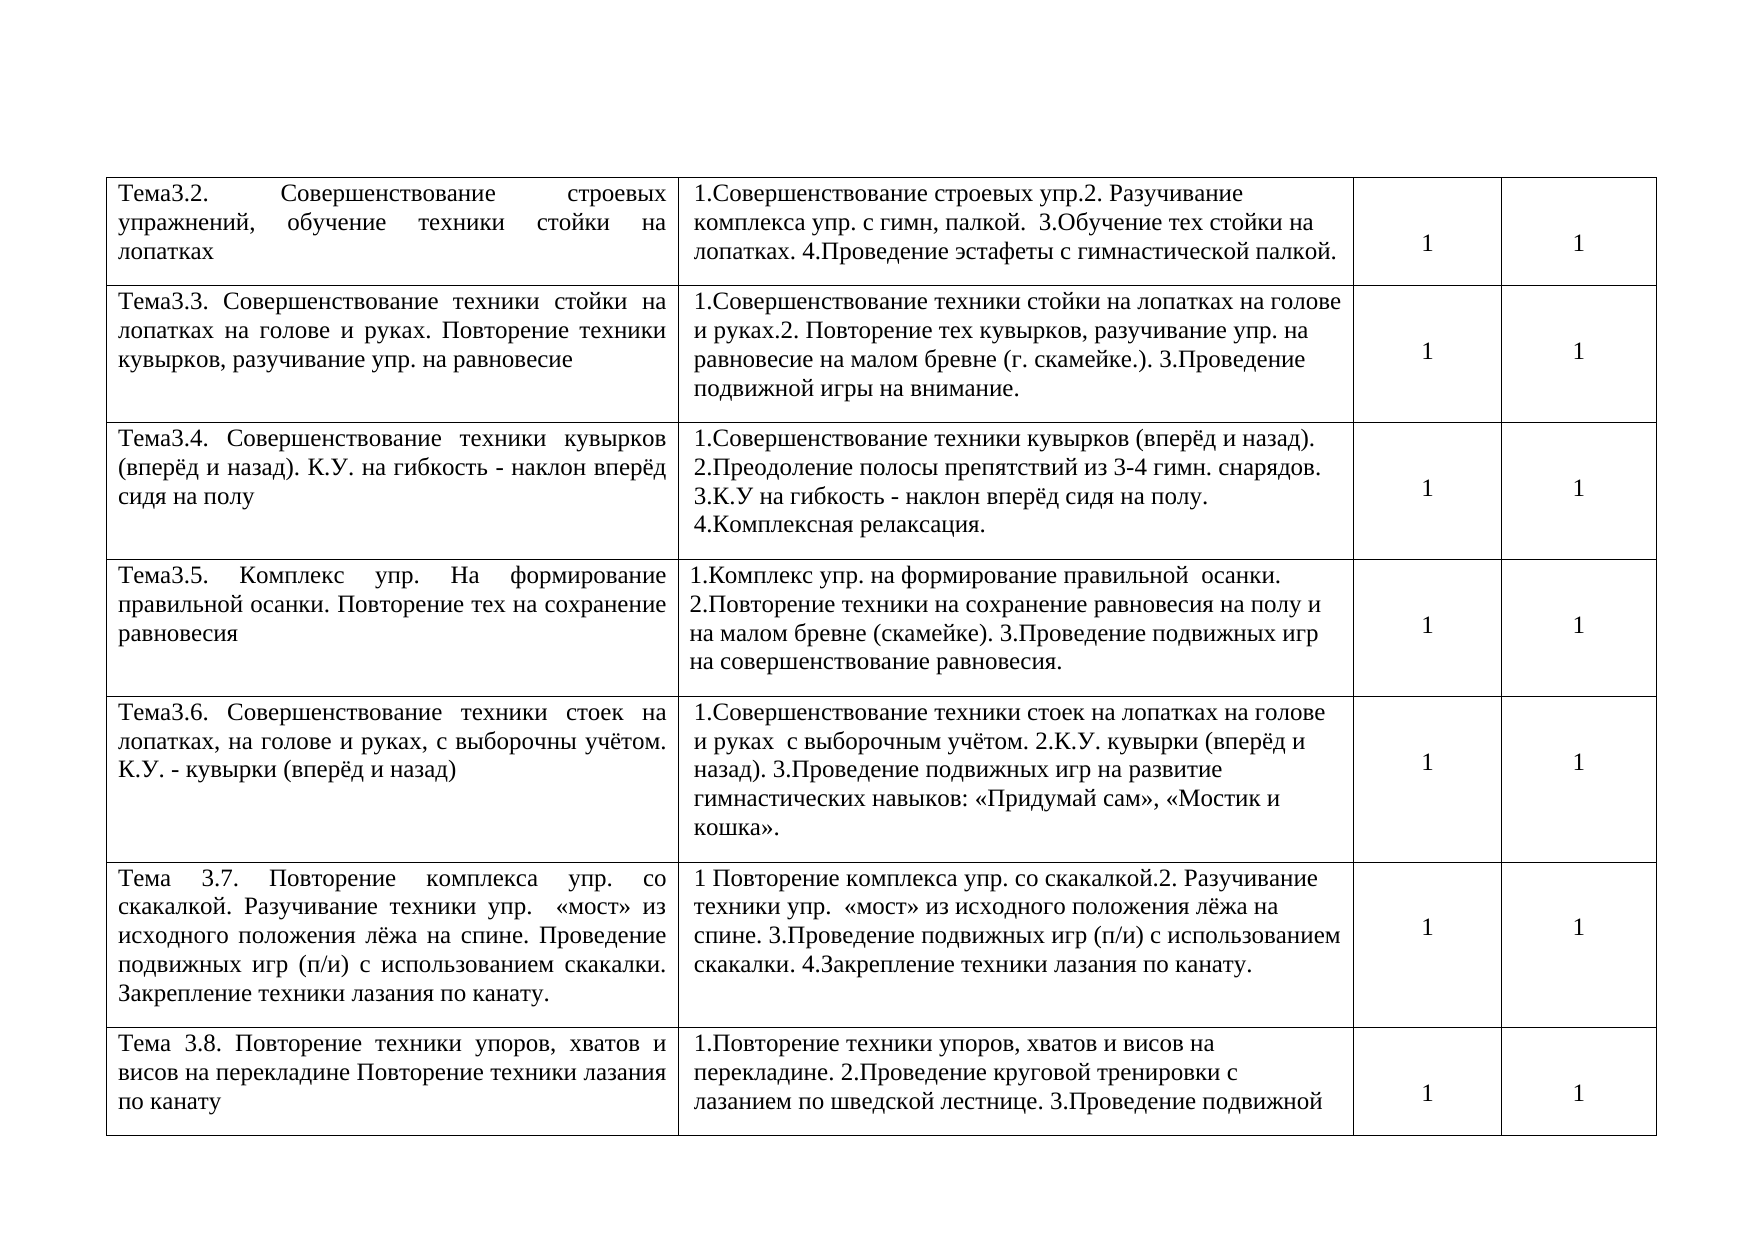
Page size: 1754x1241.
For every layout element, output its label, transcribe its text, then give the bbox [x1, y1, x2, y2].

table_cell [107, 1028, 678, 1135]
table_cell 1 [1354, 1028, 1501, 1135]
table_cell 1.Комплекс упр. на формирование правильной осанки. 2.Повторение техники на сохранение равновесия на полу и на малом бревне (скамейке). 3.Проведение подвижных игр на совершенствование равновесия. [679, 560, 1353, 696]
table_cell Тема 3.7. Повторение комплекса упр. со скакалкой. Разучивание техники упр. «мост» из исходного положения лёжа на спине. Проведение подвижных игр (п/и) с использованием скакалки. Закрепление техники лазания по канату. [107, 863, 678, 1027]
table_cell 1.Совершенствование техники стойки на лопатках на голове и руках.2. Повторение тех кувырков, разучивание упр. на равновесие на малом бревне (г. скамейке.). 3.Проведение подвижной игры на внимание. [679, 286, 1353, 422]
table_cell 1 [1354, 423, 1501, 559]
table_cell 1 [1502, 423, 1656, 559]
table_cell 1 [1502, 697, 1656, 862]
table_cell 1 [1502, 1028, 1656, 1135]
table_cell 1 [1354, 560, 1501, 696]
table_cell 1 [1354, 697, 1501, 862]
table_cell 1.Совершенствование строевых упр.2. Разучивание комплекса упр. с гимн, палкой. 3.Обучение тех стойки на лопатках. 4.Проведение эстафеты с гимнастической палкой. [679, 178, 1353, 285]
table_cell 1 [1354, 286, 1501, 422]
table_cell Тема3.4. Совершенствование техники кувырков (вперёд и назад). К.У. на гибкость - наклон вперёд сидя на полу [107, 423, 678, 559]
table_cell 1 [1502, 863, 1656, 1027]
table_cell Тема3.5. Комплекс упр. На формирование правильной осанки. Повторение тех на сохранение равновесия [107, 560, 678, 696]
table_cell 1.Совершенствование техники кувырков (вперёд и назад). 2.Преодоление полосы препятствий из 3-4 гимн. снарядов. 3.К.У на гибкость - наклон вперёд сидя на полу. 4.Комплексная релаксация. [679, 423, 1353, 559]
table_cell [679, 1028, 1353, 1135]
table_cell Тема3.3. Совершенствование техники стойки на лопатках на голове и руках. Повторение техники кувырков, разучивание упр. на равновесие [107, 286, 678, 422]
table_cell 1 [1502, 560, 1656, 696]
table_cell 1 [1354, 863, 1501, 1027]
table_cell 1 Повторение комплекса упр. со скакалкой.2. Разучивание техники упр. «мост» из исходного положения лёжа на спине. 3.Проведение подвижных игр (п/и) с использованием скакалки. 4.Закрепление техники лазания по канату. [679, 863, 1353, 1027]
table_cell 1 [1354, 178, 1501, 285]
table_cell 1 [1502, 286, 1656, 422]
table_cell Тема3.6. Совершенствование техники стоек на лопатках, на голове и руках, с выборочны учётом. К.У. - кувырки (вперёд и назад) [107, 697, 678, 862]
table_cell 1 [1502, 178, 1656, 285]
table_cell Тема3.2. Совершенствование строевых упражнений, обучение техники стойки на лопатках [107, 178, 678, 285]
table_cell 1.Совершенствование техники стоек на лопатках на голове и руках с выборочным учётом. 2.К.У. кувырки (вперёд и назад). 3.Проведение подвижных игр на развитие гимнастических навыков: «Придумай сам», «Мостик и кошка». [679, 697, 1353, 862]
